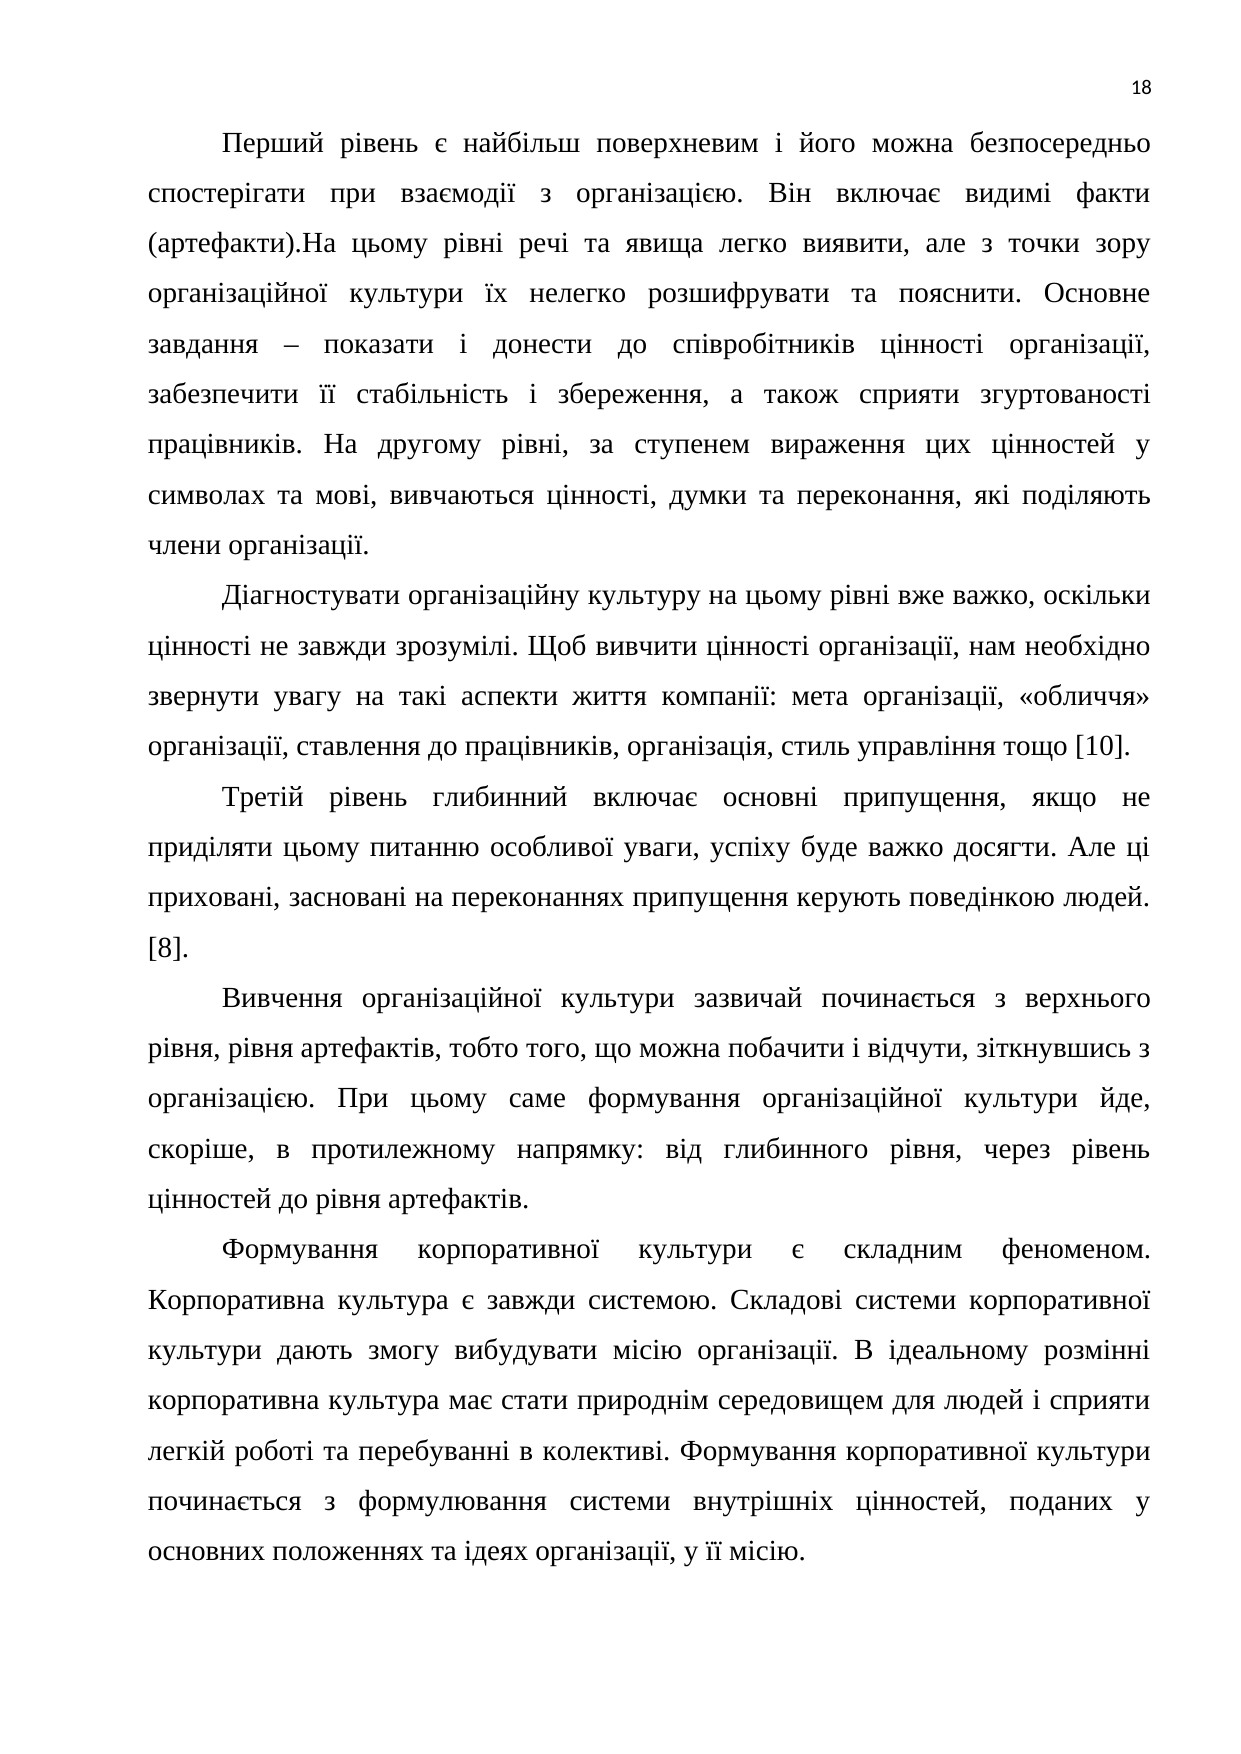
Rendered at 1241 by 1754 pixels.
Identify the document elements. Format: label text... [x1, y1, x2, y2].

text Вивчення організаційної культури зазвичай починається з верхнього рівня, рівня артефактів, тобто того, що можна побачити і відчути, зіткнувшись з організацією. При цьому саме формування організаційної культури йде, скоріше, в протилежному напрямку: від глибинного рівня, через рівень цінностей до рівня артефактів. [148, 980, 1152, 1215]
text Діагностувати організаційну культуру на цьому рівні вже важко, оскільки цінності не завжди зрозумілі. Щоб вивчити цінності організації, нам необхідно звернути увагу на такі аспекти життя компанії: мета організації, «обличчя» організації, ставлення до працівників, організація, стиль управління тощо [10]. [148, 577, 1152, 762]
text Перший рівень є найбільш поверхневим і його можна безпосередньо спостерігати при взаємодії з організацією. Він включає видимі факти (артефакти).На цьому рівні речі та явища легко виявити, але з точки зору організаційної культури їх нелегко розшифрувати та пояснити. Основне завдання – показати і донести до співробітників цінності організації, забезпечити її стабільність і збереження, а також сприяти згуртованості працівників. На другому рівні, за ступенем вираження цих цінностей у символах та мові, вивчаються цінності, думки та переконання, які поділяють члени організації. [148, 125, 1152, 561]
text Третій рівень глибинний включає основні припущення, якщо не приділяти цьому питанню особливої уваги, успіху буде важко досягти. Але ці приховані, засновані на переконаннях припущення керують поведінкою людей. [8]. [148, 779, 1152, 963]
text Формування корпоративної культури є складним феноменом. Корпоративна культура є завжди системою. Складові системи корпоративної культури дають змогу вибудувати місію організації. В ідеальному розмінні корпоративна культура має стати природнім середовищем для людей і сприяти легкій роботі та перебуванні в колективі. Формування корпоративної культури починається з формулювання системи внутрішніх цінностей, поданих у основних положеннях та ідеях організації, у її місію. [148, 1232, 1152, 1567]
